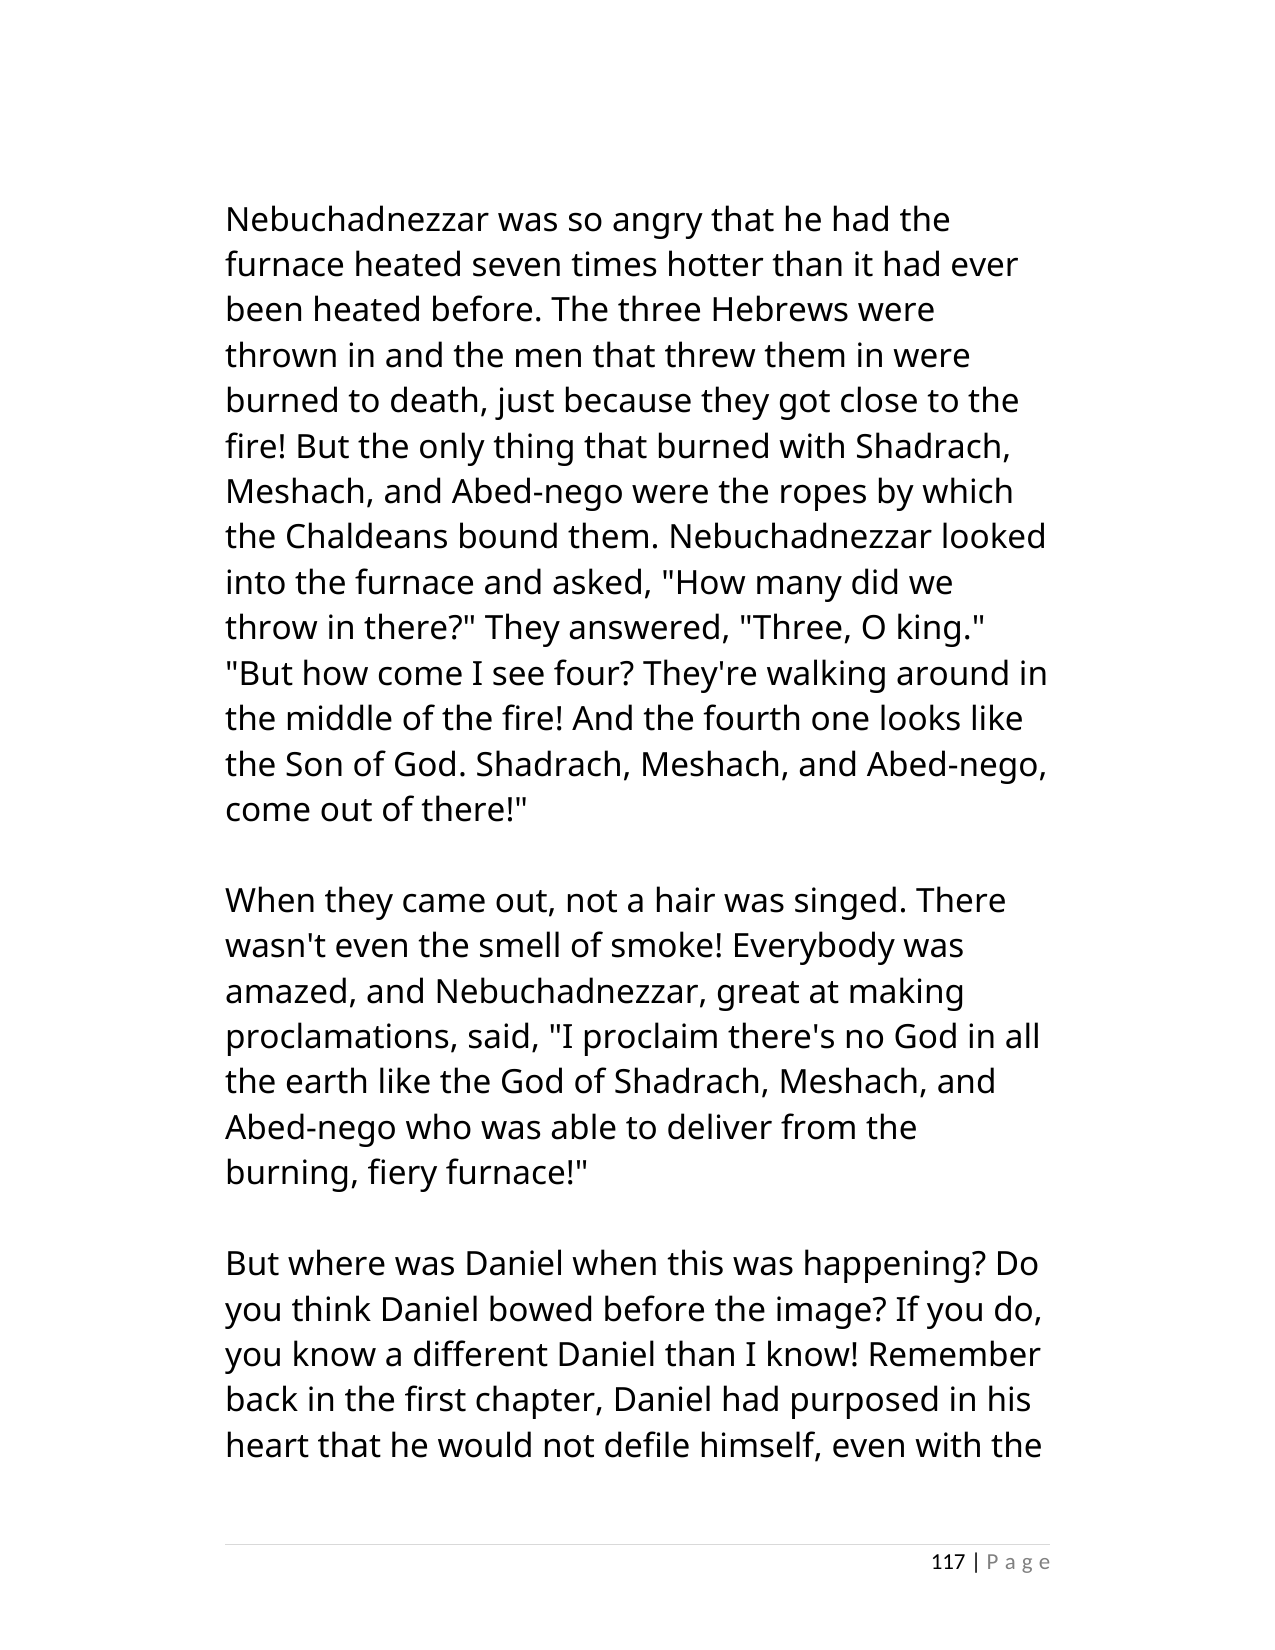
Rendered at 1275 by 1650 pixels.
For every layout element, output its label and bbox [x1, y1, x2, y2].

text [225, 150, 1050, 1467]
